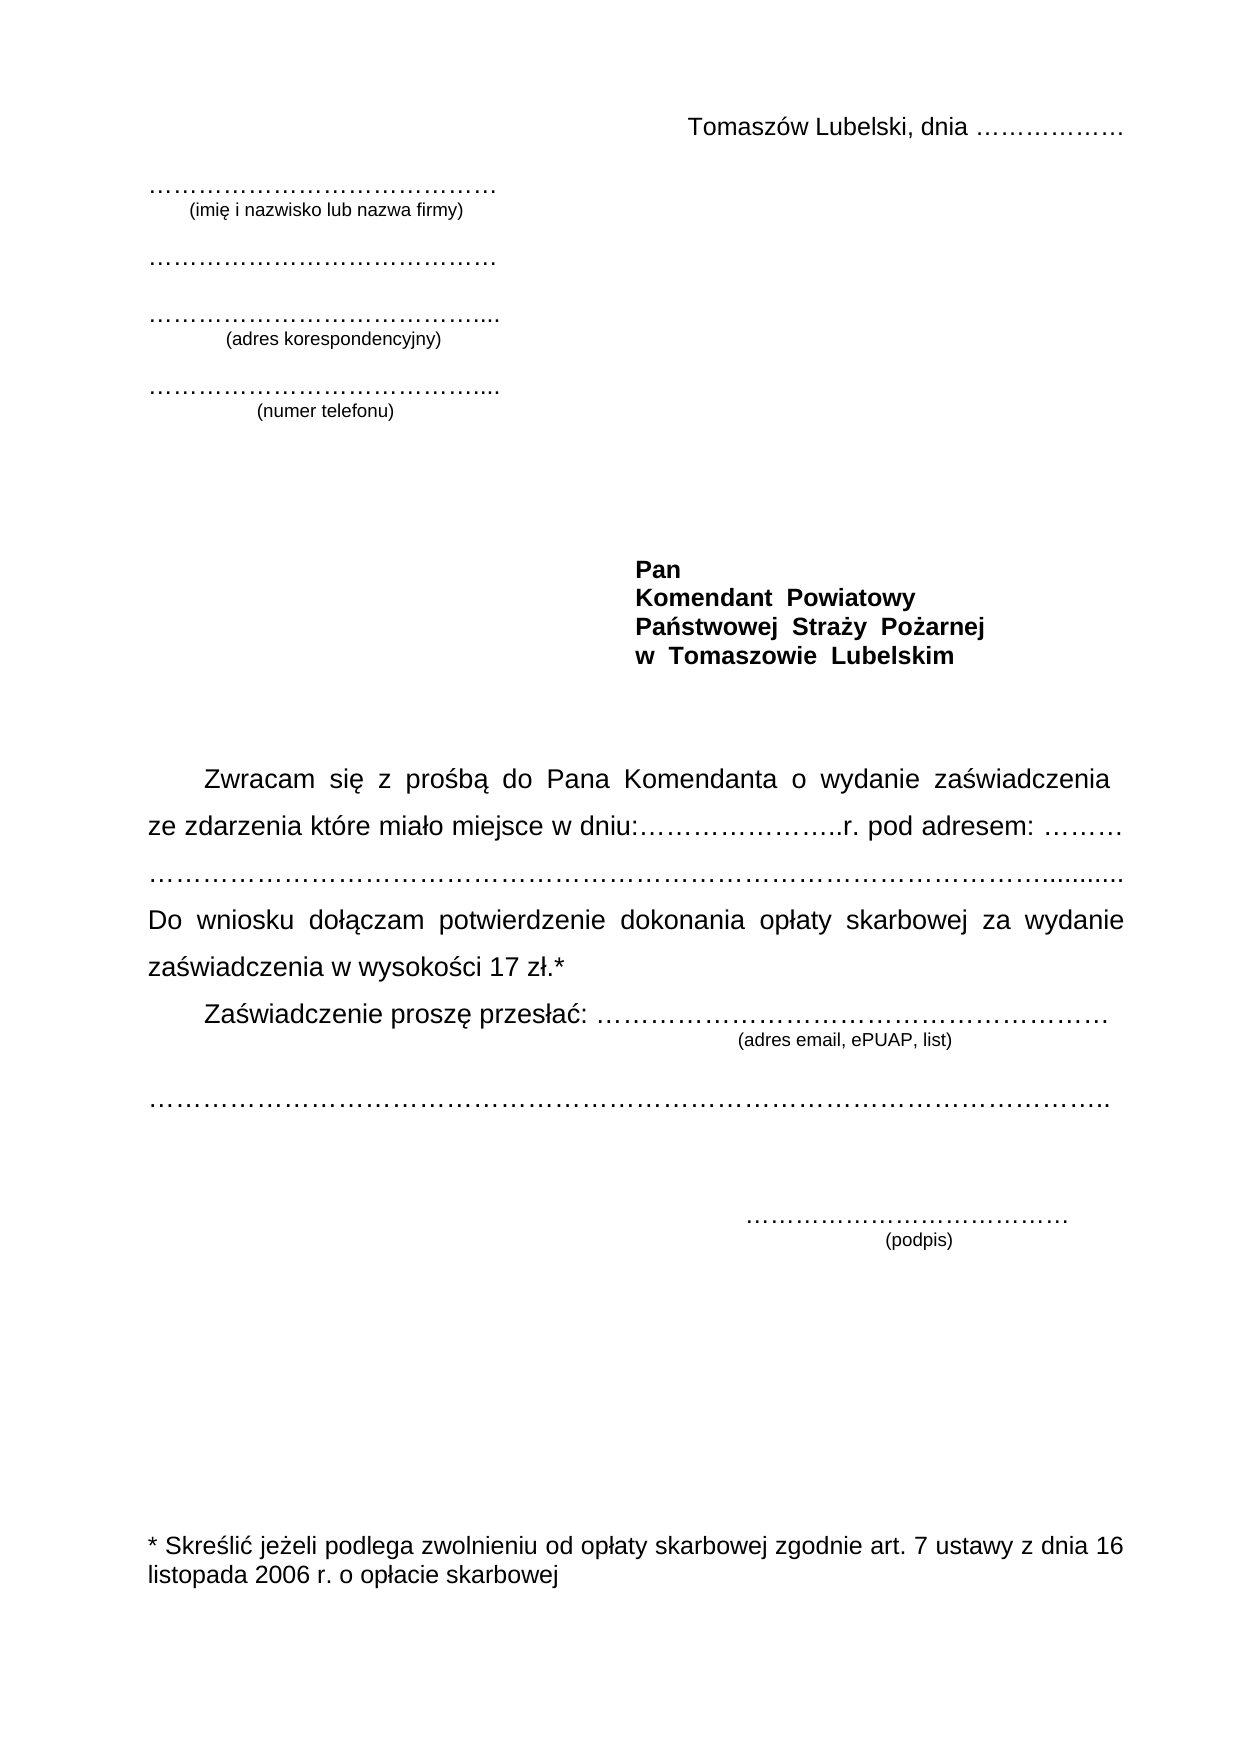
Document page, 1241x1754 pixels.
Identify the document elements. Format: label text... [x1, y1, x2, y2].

text (numer telefonu) [148, 400, 1125, 421]
text (adres email, ePUAP, list) [148, 1029, 1125, 1051]
text Do wniosku dołączam potwierdzenie dokonania opłaty skarbowej za wydanie zaświadczenia w wysokości 17 zł.* [148, 904, 1125, 982]
text (imię i nazwisko lub nazwa firmy) [148, 199, 1125, 220]
text …………………………………………………………………………………………….. [148, 1082, 1125, 1113]
text (podpis) [148, 1229, 1125, 1251]
text Zwracam się z prośbą do Pana Komendanta o wydanie zaświadczenia ze zdarzenia które miało miejsce w dniu:…………………..r. pod adresem: ……… ………………………………………………………………………………………........... [148, 763, 1125, 888]
text * Skreślić jeżeli podlega zwolnieniu od opłaty skarbowej zgodnie art. 7 ustawy z dnia 16 listopada 2006 r. o opłacie skarbowej [148, 1531, 1125, 1589]
text ………………………………… [148, 1201, 1125, 1229]
text Komendant Powiatowy [598, 583, 1125, 612]
text Zaświadczenie proszę przesłać: ………………………………………………… [148, 998, 1125, 1029]
text Państwowej Straży Pożarnej [598, 612, 1125, 641]
text …………………………………… [148, 170, 1125, 199]
text w Tomaszowie Lubelskim [598, 641, 1125, 669]
text ………………………………….... [148, 371, 1125, 400]
text (adres korespondencyjny) [148, 328, 1125, 349]
text Tomaszów Lubelski, dnia ……………… [148, 112, 1125, 141]
text ………………………………….... [148, 299, 1125, 328]
text Pan [598, 554, 1125, 583]
text …………………………………… [148, 242, 1125, 271]
